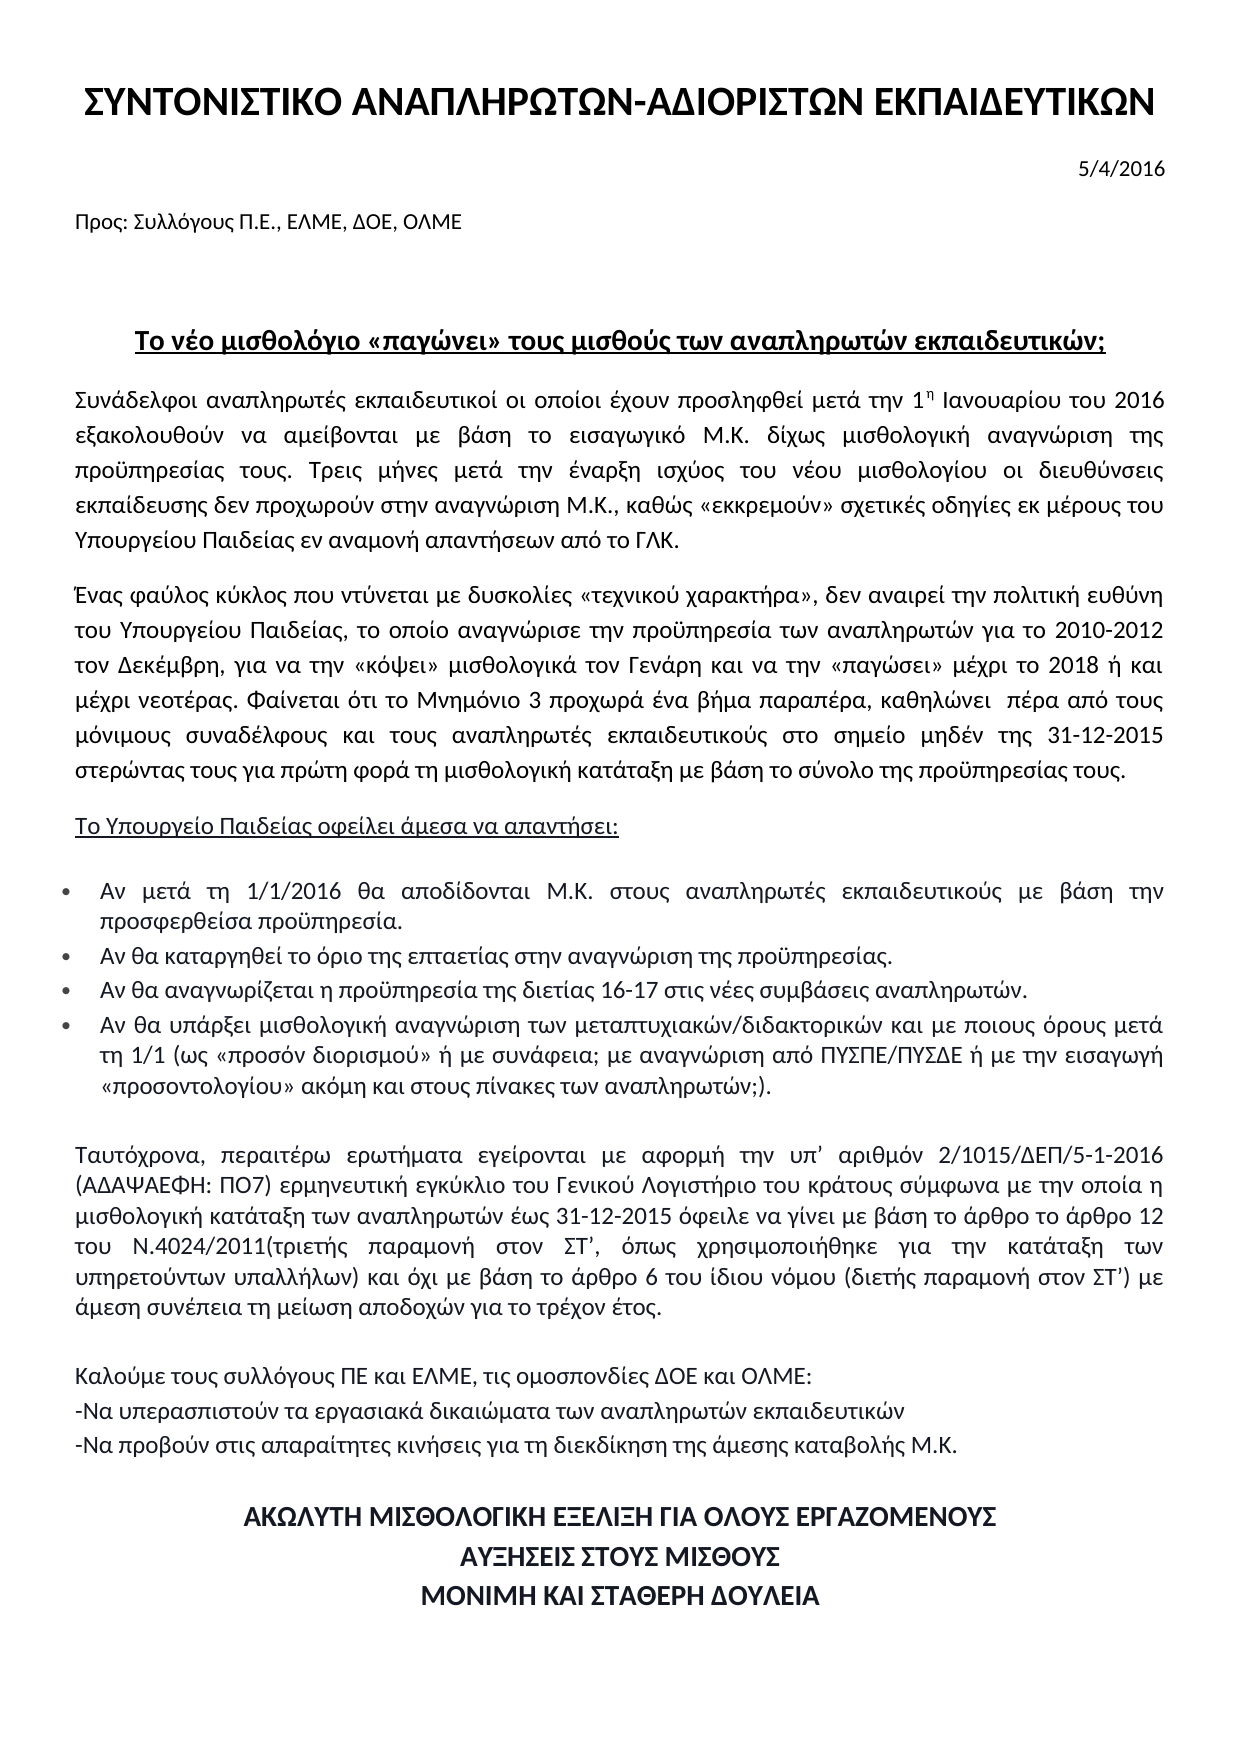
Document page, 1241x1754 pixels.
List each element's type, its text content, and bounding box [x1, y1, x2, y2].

text ΑΥΞΗΣΕΙΣ ΣΤΟΥΣ ΜΙΣΘΟΥΣ [75, 1538, 1165, 1573]
text -Να υπερασπιστούν τα εργασιακά δικαιώματα των αναπληρωτών εκπαιδευτικών [75, 1395, 1165, 1425]
text Συνάδελφοι αναπληρωτές εκπαιδευτικοί οι οποίοι έχουν προσληφθεί μετά την 1η Ιανουαρίου του 2016 εξακολουθούν να αμείβονται με βάση το εισαγωγικό Μ.Κ. δίχως μισθολογική αναγνώριση της προϋπηρεσίας τους. Τρεις μήνες μετά την έναρξη ισχύος του νέου μισθολογίου οι διευθύνσεις εκπαίδευσης δεν προχωρούν στην αναγνώριση Μ.Κ., καθώς «εκκρεμούν» σχετικές οδηγίες εκ μέρους του Υπουργείου Παιδείας εν αναμονή απαντήσεων από το ΓΛΚ. [75, 384, 1165, 554]
list Αν θα καταργηθεί το όριο της επταετίας στην αναγνώριση της προϋπηρεσίας. [62, 940, 1165, 970]
text ΣΥΝΤΟΝΙΣΤΙΚΟ ΑΝΑΠΛΗΡΩΤΩΝ-ΑΔΙΟΡΙΣΤΩΝ ΕΚΠΑΙΔΕΥΤΙΚΩΝ [75, 75, 1165, 126]
text ΜΟΝΙΜΗ ΚΑΙ ΣΤΑΘΕΡΗ ΔΟΥΛΕΙΑ [75, 1577, 1165, 1613]
text Ταυτόχρονα, περαιτέρω ερωτήματα εγείρονται με αφορμή την υπ’ αριθμόν 2/1015/ΔΕΠ/5-1-2016 (ΑΔΑΨΑΕΦΗ: ΠΟ7) ερμηνευτική εγκύκλιο του Γενικού Λογιστήριο του κράτους σύμφωνα με την οποία η μισθολογική κατάταξη των αναπληρωτών έως 31-12-2015 όφειλε να γίνει με βάση το άρθρο το άρθρο 12 του Ν.4024/2011(τριετής παραμονή στον ΣΤ’, όπως χρησιμοποιήθηκε για την κατάταξη των υπηρετούντων υπαλλήλων) και όχι με βάση το άρθρο 6 του ίδιου νόμου (διετής παραμονή στον ΣΤ’) με άμεση συνέπεια τη μείωση αποδοχών για το τρέχον έτος. [75, 1139, 1165, 1322]
text Ένας φαύλος κύκλος που ντύνεται με δυσκολίες «τεχνικού χαρακτήρα», δεν αναιρεί την πολιτική ευθύνη του Υπουργείου Παιδείας, το οποίο αναγνώρισε την προϋπηρεσία των αναπληρωτών για το 2010-2012 τον Δεκέμβρη, για να την «κόψει» μισθολογικά τον Γενάρη και να την «παγώσει» μέχρι το 2018 ή και μέχρι νεοτέρας. Φαίνεται ότι το Μνημόνιο 3 προχωρά ένα βήμα παραπέρα, καθηλώνει πέρα από τους μόνιμους συναδέλφους και τους αναπληρωτές εκπαιδευτικούς στο σημείο μηδέν της 31-12-2015 στερώντας τους για πρώτη φορά τη μισθολογική κατάταξη με βάση το σύνολο της προϋπηρεσίας τους. [75, 580, 1165, 785]
text ΑΚΩΛΥΤΗ ΜΙΣΘΟΛΟΓΙΚΗ ΕΞΕΛΙΞΗ ΓΙΑ ΟΛΟΥΣ ΕΡΓΑΖΟΜΕΝΟΥΣ [75, 1498, 1165, 1534]
list Αν μετά τη 1/1/2016 θα αποδίδονται Μ.Κ. στους αναπληρωτές εκπαιδευτικούς με βάση την προσφερθείσα προϋπηρεσία. [62, 875, 1165, 936]
list Αν θα αναγνωρίζεται η προϋπηρεσία της διετίας 16-17 στις νέες συμβάσεις αναπληρωτών. [62, 974, 1165, 1005]
text Το Υπουργείο Παιδείας οφείλει άμεσα να απαντήσει: [75, 811, 1165, 841]
text Το νέο μισθολόγιο «παγώνει» τους μισθούς των αναπληρωτών εκπαιδευτικών; [75, 322, 1165, 358]
text Προς: Συλλόγους Π.Ε., ΕΛΜΕ, ΔΟΕ, ΟΛΜΕ [75, 207, 1165, 235]
text 5/4/2016 [75, 154, 1165, 182]
text Καλούμε τους συλλόγους ΠΕ και ΕΛΜΕ, τις ομοσπονδίες ΔΟΕ και ΟΛΜΕ: [75, 1360, 1165, 1391]
text -Να προβούν στις απαραίτητες κινήσεις για τη διεκδίκηση της άμεσης καταβολής Μ.Κ. [75, 1429, 1165, 1460]
list Αν θα υπάρξει μισθολογική αναγνώριση των μεταπτυχιακών/διδακτορικών και με ποιους όρους μετά τη 1/1 (ως «προσόν διορισμού» ή με συνάφεια; με αναγνώριση από ΠΥΣΠΕ/ΠΥΣΔΕ ή με την εισαγωγή «προσοντολογίου» ακόμη και στους πίνακες των αναπληρωτών;). [62, 1009, 1165, 1100]
